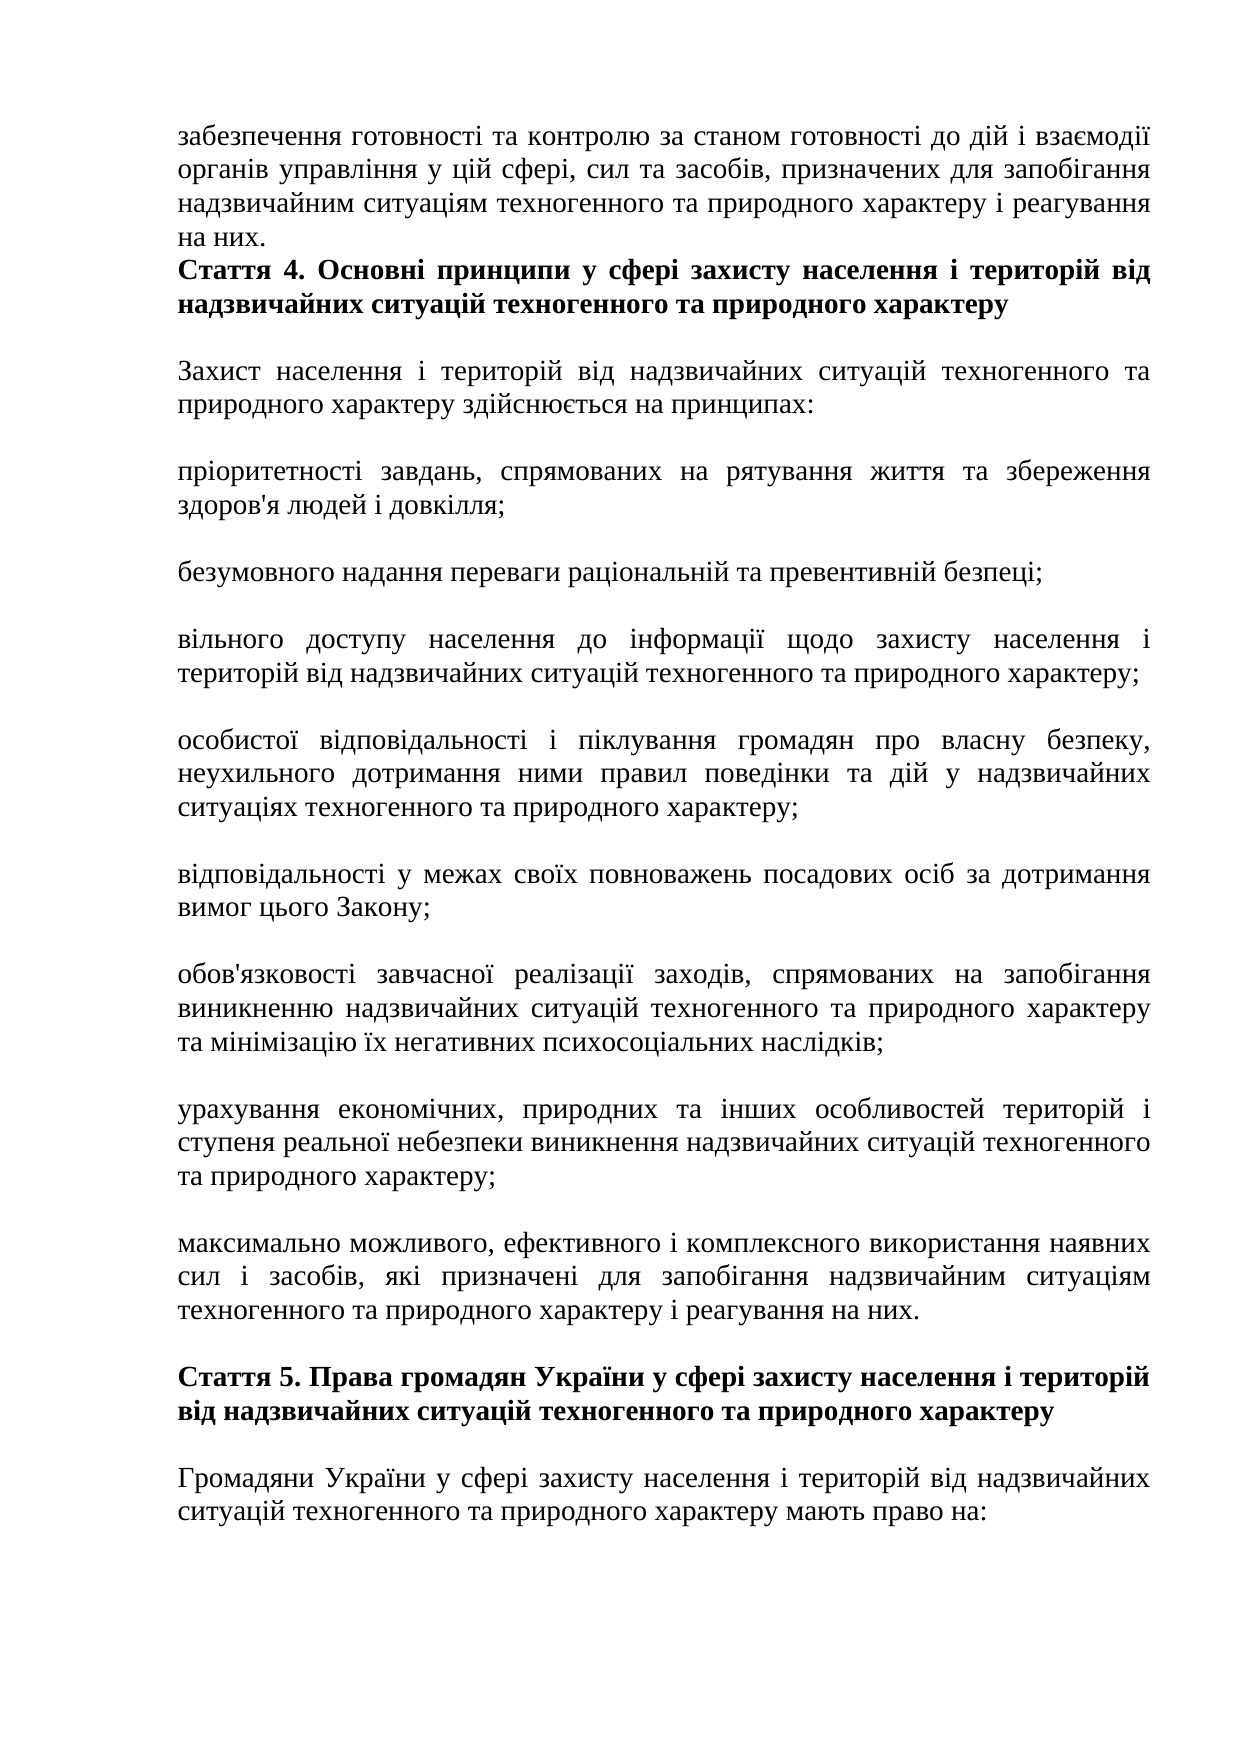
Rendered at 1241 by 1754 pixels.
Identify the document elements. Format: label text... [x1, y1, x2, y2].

text пріоритетності завдань, спрямованих на рятування життя та збереження здоров'я людей і довкілля; [177, 453, 1152, 521]
text Стаття 4. Основні принципи у сфері захисту населення і територій від надзвичайних ситуацій техногенного та природного характеру [177, 252, 1152, 319]
text вільного доступу населення до інформації щодо захисту населення і територій від надзвичайних ситуацій техногенного та природного характеру; [177, 621, 1152, 688]
text особистої відповідальності і піклування громадян про власну безпеку, неухильного дотримання ними правил поведінки та дій у надзвичайних ситуаціях техногенного та природного характеру; [177, 722, 1152, 822]
text обов'язковості завчасної реалізації заходів, спрямованих на запобігання виникненню надзвичайних ситуацій техногенного та природного характеру та мінімізацію їх негативних психосоціальних наслідків; [177, 957, 1152, 1057]
text максимально можливого, ефективного і комплексного використання наявних сил і засобів, які призначені для запобігання надзвичайним ситуаціям техногенного та природного характеру і реагування на них. [177, 1225, 1152, 1326]
text відповідальності у межах своїх повноважень посадових осіб за дотримання вимог цього Закону; [177, 856, 1152, 923]
text забезпечення готовності та контролю за станом готовності до дій і взаємодії органів управління у цій сфері, сил та засобів, призначених для запобігання надзвичайним ситуаціям техногенного та природного характеру і реагування на них. [177, 118, 1152, 252]
text Захист населення і територій від надзвичайних ситуацій техногенного та природного характеру здійснюється на принципах: [177, 353, 1152, 420]
text урахування економічних, природних та інших особливостей територій і ступеня реальної небезпеки виникнення надзвичайних ситуацій техногенного та природного характеру; [177, 1091, 1152, 1191]
text безумовного надання переваги раціональній та превентивній безпеці; [177, 554, 1152, 588]
text Стаття 5. Права громадян України у сфері захисту населення і територій від надзвичайних ситуацій техногенного та природного характеру [177, 1359, 1152, 1426]
text Громадяни України у сфері захисту населення і територій від надзвичайних ситуацій техногенного та природного характеру мають право на: [177, 1460, 1152, 1527]
